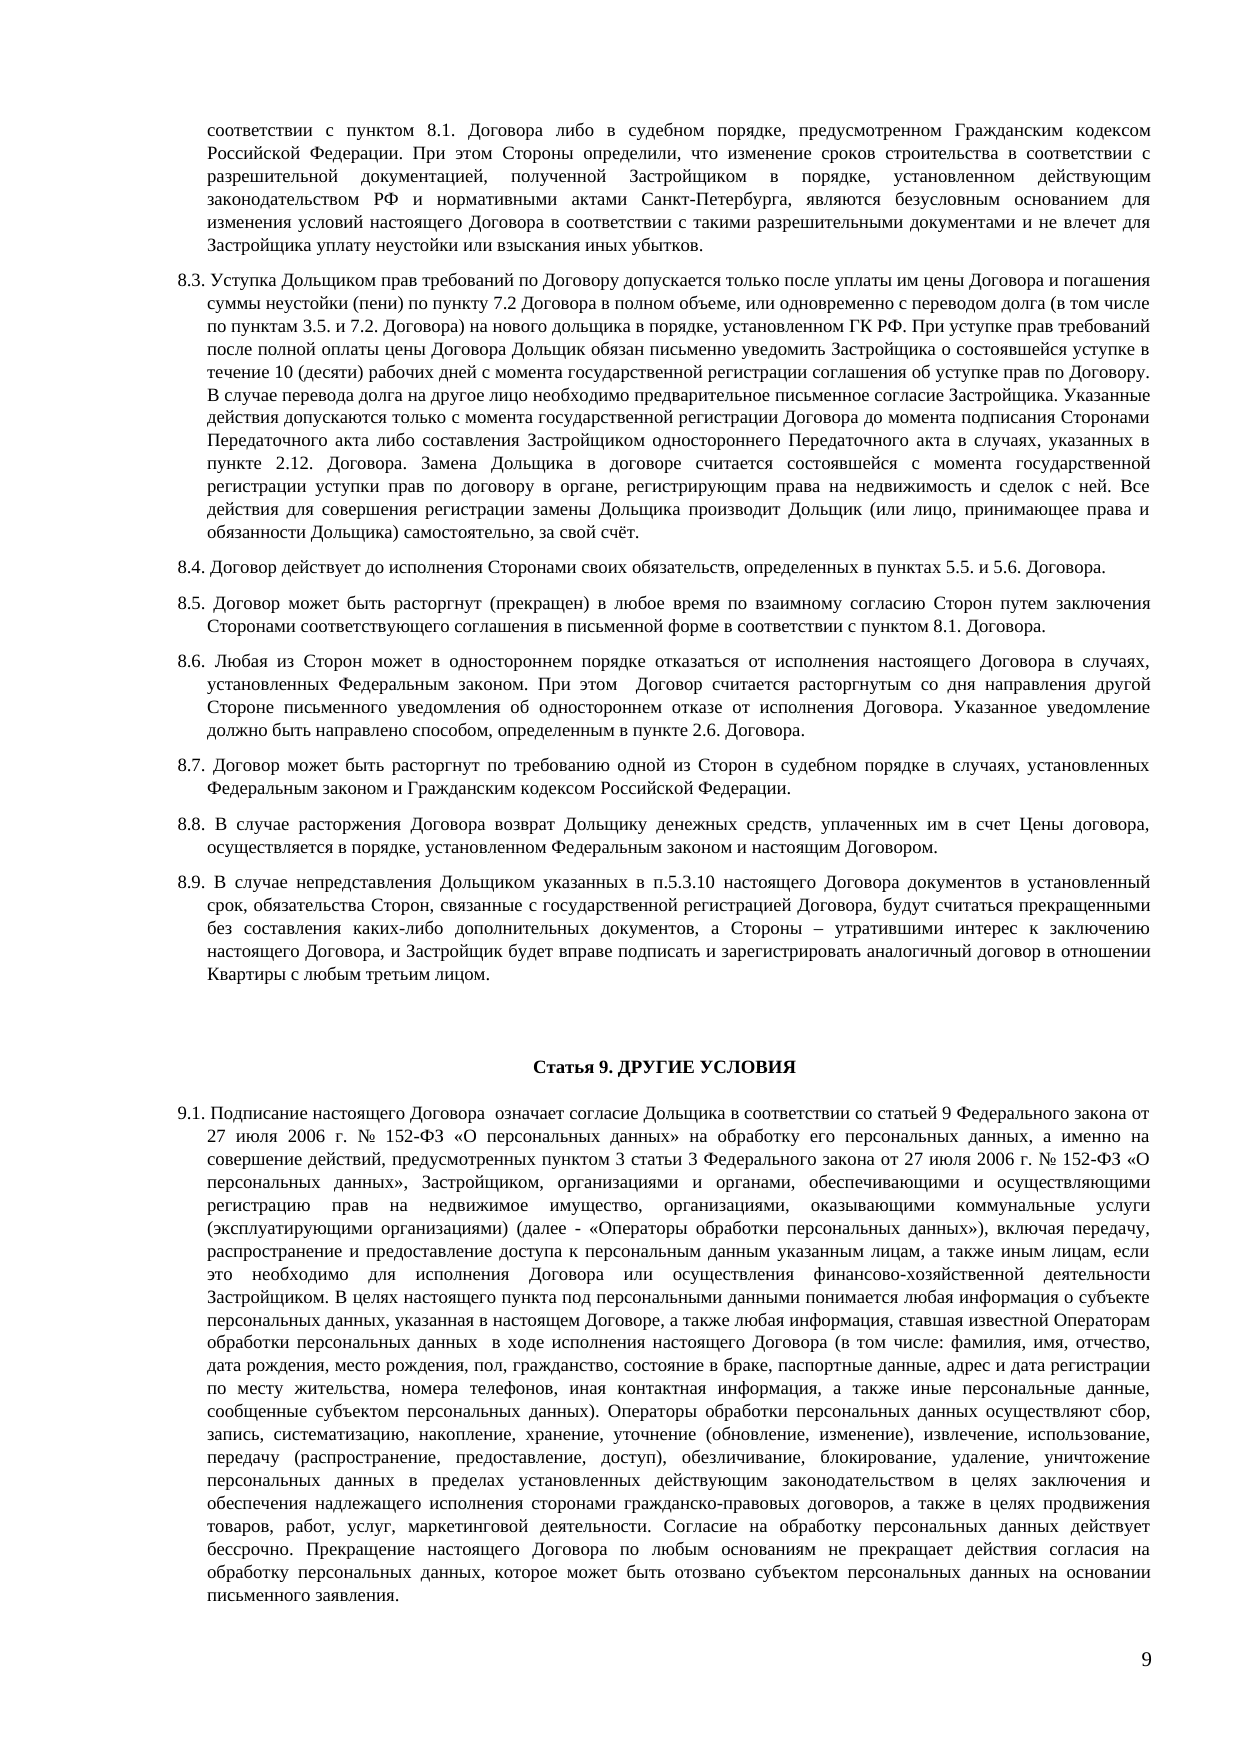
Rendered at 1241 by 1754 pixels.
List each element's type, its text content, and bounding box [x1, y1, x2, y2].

text 8.4. Договор действует до исполнения Сторонами своих обязательств, определенных в пунктах 5.5. и 5.6. Договора. [177, 556, 1152, 578]
text 9.1. Подписание настоящего Договора означает согласие Дольщика в соответствии со статьей 9 Федерального закона от 27 июля 2006 г. № 152-ФЗ «О персональных данных» на обработку его персональных данных, а именно на совершение действий, предусмотренных пунктом 3 статьи 3 Федерального закона от 27 июля 2006 г. № 152-ФЗ «О персональных данных», Застройщиком, организациями и органами, обеспечивающими и осуществляющими регистрацию прав на недвижимое имущество, организациями, оказывающими коммунальные услуги (эксплуатирующими организациями) (далее - «Операторы обработки персональных данных»), включая передачу, распространение и предоставление доступа к персональным данным указанным лицам, а также иным лицам, если это необходимо для исполнения Договора или осуществления финансово-хозяйственной деятельности Застройщиком. В целях настоящего пункта под персональными данными понимается любая информация о субъекте персональных данных, указанная в настоящем Договоре, а также любая информация, ставшая известной Операторам обработки персональных данных в ходе исполнения настоящего Договора (в том числе: фамилия, имя, отчество, дата рождения, место рождения, пол, гражданство, состояние в браке, паспортные данные, адрес и дата регистрации по месту жительства, номера телефонов, иная контактная информация, а также иные персональные данные, сообщенные субъектом персональных данных). Операторы обработки персональных данных осуществляют сбор, запись, систематизацию, накопление, хранение, уточнение (обновление, изменение), извлечение, использование, передачу (распространение, предоставление, доступ), обезличивание, блокирование, удаление, уничтожение персональных данных в пределах установленных действующим законодательством в целях заключения и обеспечения надлежащего исполнения сторонами гражданско-правовых договоров, а также в целях продвижения товаров, работ, услуг, маркетинговой деятельности. Согласие на обработку персональных данных действует бессрочно. Прекращение настоящего Договора по любым основаниям не прекращает действия согласия на обработку персональных данных, которое может быть отозвано субъектом персональных данных на основании письменного заявления. [177, 1101, 1152, 1606]
text 8.3. Уступка Дольщиком прав требований по Договору допускается только после уплаты им цены Договора и погашения суммы неустойки (пени) по пункту 7.2 Договора в полном объеме, или одновременно с переводом долга (в том числе по пунктам 3.5. и 7.2. Договора) на нового дольщика в порядке, установленном ГК РФ. При уступке прав требований после полной оплаты цены Договора Дольщик обязан письменно уведомить Застройщика о состоявшейся уступке в течение 10 (десяти) рабочих дней с момента государственной регистрации соглашения об уступке прав по Договору. В случае перевода долга на другое лицо необходимо предварительное письменное согласие Застройщика. Указанные действия допускаются только с момента государственной регистрации Договора до момента подписания Сторонами Передаточного акта либо составления Застройщиком одностороннего Передаточного акта в случаях, указанных в пункте 2.12. Договора. Замена Дольщика в договоре считается состоявшейся с момента государственной регистрации уступки прав по договору в органе, регистрирующим права на недвижимость и сделок с ней. Все действия для совершения регистрации замены Дольщика производит Дольщик (или лицо, принимающее права и обязанности Дольщика) самостоятельно, за свой счёт. [177, 268, 1152, 543]
text 8.7. Договор может быть расторгнут по требованию одной из Сторон в судебном порядке в случаях, установленных Федеральным законом и Гражданским кодексом Российской Федерации. [177, 753, 1152, 799]
text Статья 9. другие условия [177, 1056, 1152, 1078]
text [177, 118, 1152, 256]
text 8.5. Договор может быть расторгнут (прекращен) в любое время по взаимному согласию Сторон путем заключения Сторонами соответствующего соглашения в письменной форме в соответствии с пунктом 8.1. Договора. [177, 591, 1152, 637]
text 8.8. В случае расторжения Договора возврат Дольщику денежных средств, уплаченных им в счет Цены договора, осуществляется в порядке, установленном Федеральным законом и настоящим Договором. [177, 812, 1152, 858]
text 8.6. Любая из Сторон может в одностороннем порядке отказаться от исполнения настоящего Договора в случаях, установленных Федеральным законом. При этом Договор считается расторгнутым со дня направления другой Стороне письменного уведомления об одностороннем отказе от исполнения Договора. Указанное уведомление должно быть направлено способом, определенным в пункте 2.6. Договора. [177, 649, 1152, 741]
text 8.9. В случае непредставления Дольщиком указанных в п.5.3.10 настоящего Договора документов в установленный срок, обязательства Сторон, связанные с государственной регистрацией Договора, будут считаться прекращенными без составления каких-либо дополнительных документов, а Стороны – утратившими интерес к заключению настоящего Договора, и Застройщик будет вправе подписать и зарегистрировать аналогичный договор в отношении Квартиры с любым третьим лицом. [177, 870, 1152, 985]
